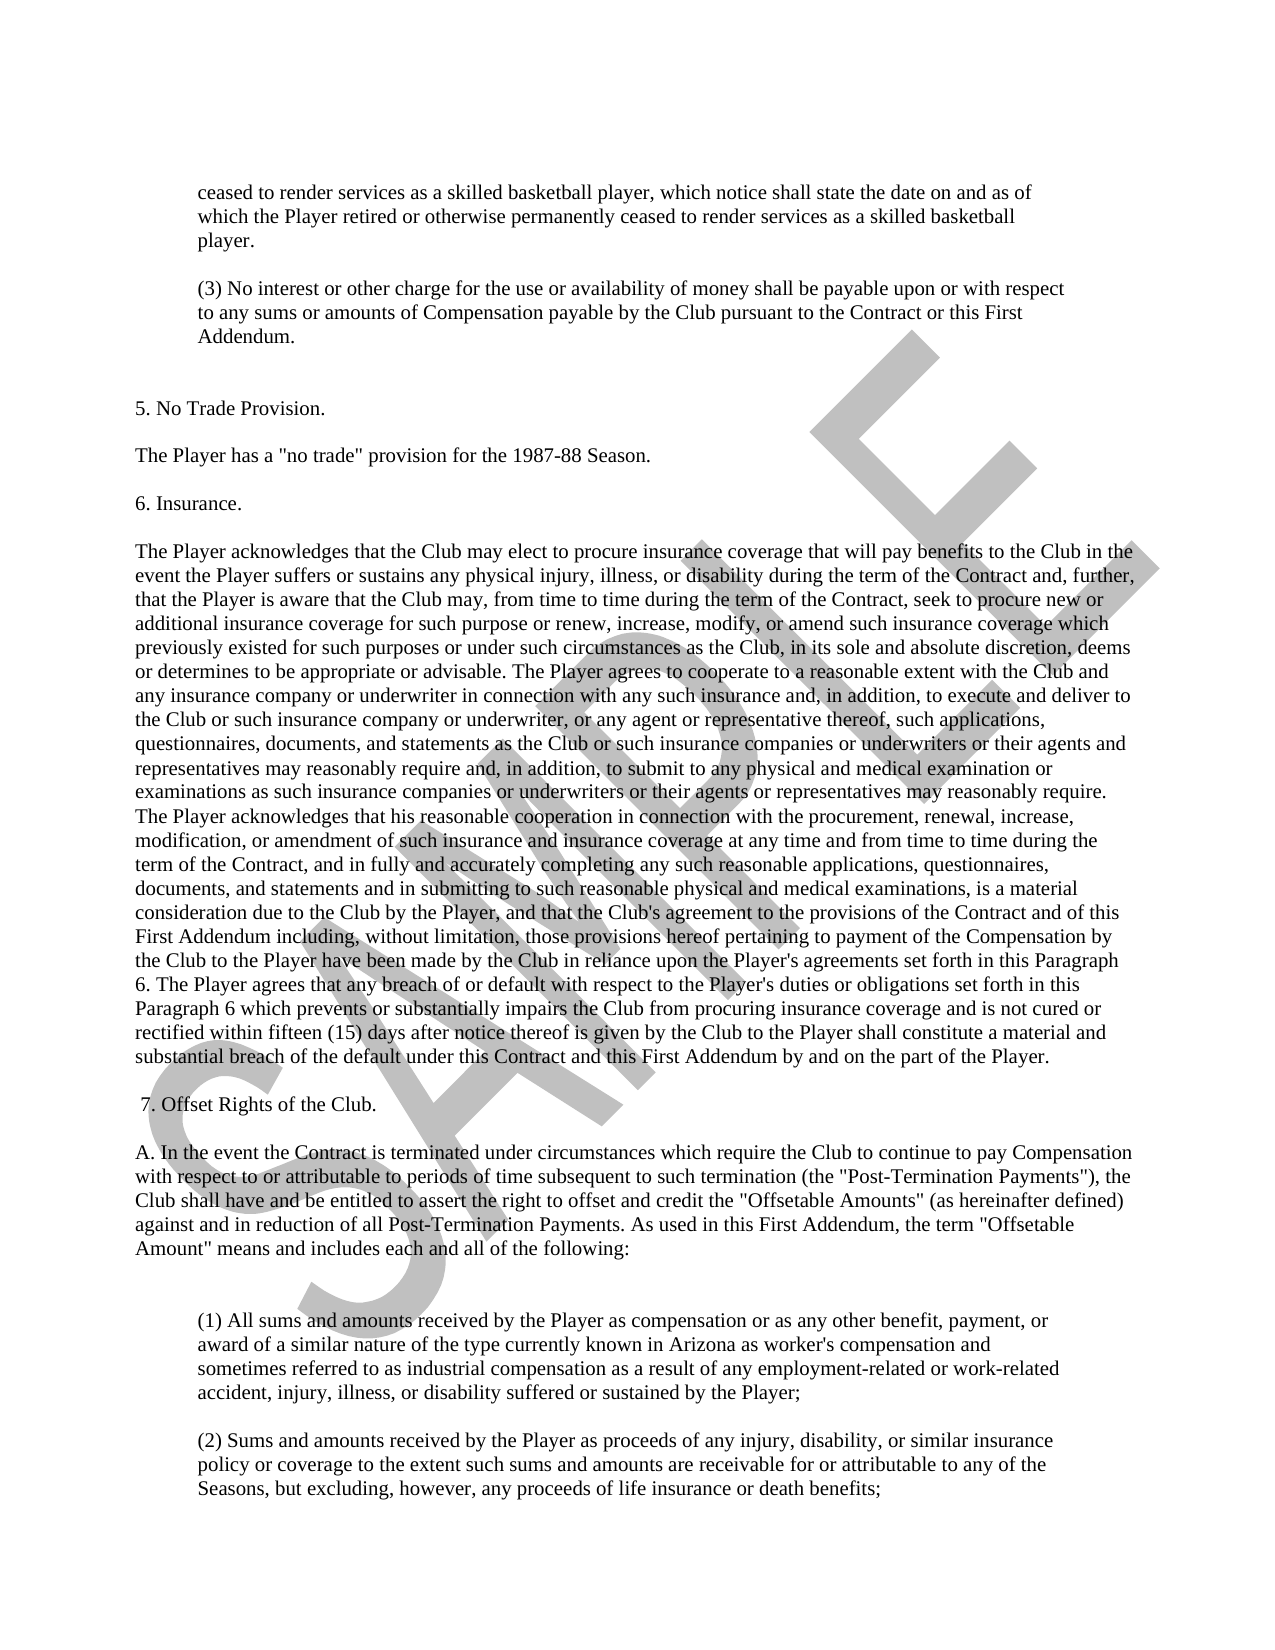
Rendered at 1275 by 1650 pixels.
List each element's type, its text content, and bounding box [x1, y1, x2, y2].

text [197, 180, 1077, 252]
text (3) No interest or other charge for the use or availability of money shall be payable upon or with respect to any sums or amounts of Compensation payable by the Club pursuant to the Contract or this First Addendum. [197, 276, 1077, 348]
text 6. Insurance. [135, 491, 1140, 515]
text 7. Offset Rights of the Club. [135, 1092, 1140, 1116]
text The Player has a "no trade" provision for the 1987-88 Season. [135, 443, 1140, 467]
text A. In the event the Contract is terminated under circumstances which require the Club to continue to pay Compensation with respect to or attributable to periods of time subsequent to such termination (the "Post-Termination Payments"), the Club shall have and be entitled to assert the right to offset and credit the "Offsetable Amounts" (as hereinafter defined) against and in reduction of all Post-Termination Payments. As used in this First Addendum, the term "Offsetable Amount" means and includes each and all of the following: [135, 1139, 1140, 1260]
text (1) All sums and amounts received by the Player as compensation or as any other benefit, payment, or award of a similar nature of the type currently known in Arizona as worker's compensation and sometimes referred to as industrial compensation as a result of any employment-related or work-related accident, injury, illness, or disability suffered or sustained by the Player; [197, 1308, 1077, 1404]
text (2) Sums and amounts received by the Player as proceeds of any injury, disability, or similar insurance policy or coverage to the extent such sums and amounts are receivable for or attributable to any of the Seasons, but excluding, however, any proceeds of life insurance or death benefits; [197, 1427, 1077, 1500]
text 5. No Trade Provision. [135, 396, 1140, 420]
text The Player acknowledges that the Club may elect to procure insurance coverage that will pay benefits to the Club in the event the Player suffers or sustains any physical injury, illness, or disability during the term of the Contract and, further, that the Player is aware that the Club may, from time to time during the term of the Contract, seek to procure new or additional insurance coverage for such purpose or renew, increase, modify, or amend such insurance coverage which previously existed for such purposes or under such circumstances as the Club, in its sole and absolute discretion, deems or determines to be appropriate or advisable. The Player agrees to cooperate to a reasonable extent with the Club and any insurance company or underwriter in connection with any such insurance and, in addition, to execute and deliver to the Club or such insurance company or underwriter, or any agent or representative thereof, such applications, questionnaires, documents, and statements as the Club or such insurance companies or underwriters or their agents and representatives may reasonably require and, in addition, to submit to any physical and medical examination or examinations as such insurance companies or underwriters or their agents or representatives may reasonably require. The Player acknowledges that his reasonable cooperation in connection with the procurement, renewal, increase, modification, or amendment of such insurance and insurance coverage at any time and from time to time during the term of the Contract, and in fully and accurately completing any such reasonable applications, questionnaires, documents, and statements and in submitting to such reasonable physical and medical examinations, is a material consideration due to the Club by the Player, and that the Club's agreement to the provisions of the Contract and of this First Addendum including, without limitation, those provisions hereof pertaining to payment of the Compensation by the Club to the Player have been made by the Club in reliance upon the Player's agreements set forth in this Paragraph 6. The Player agrees that any breach of or default with respect to the Player's duties or obligations set forth in this Paragraph 6 which prevents or substantially impairs the Club from procuring insurance coverage and is not cured or rectified within fifteen (15) days after notice thereof is given by the Club to the Player shall constitute a material and substantial breach of the default under this Contract and this First Addendum by and on the part of the Player. [135, 539, 1140, 1068]
